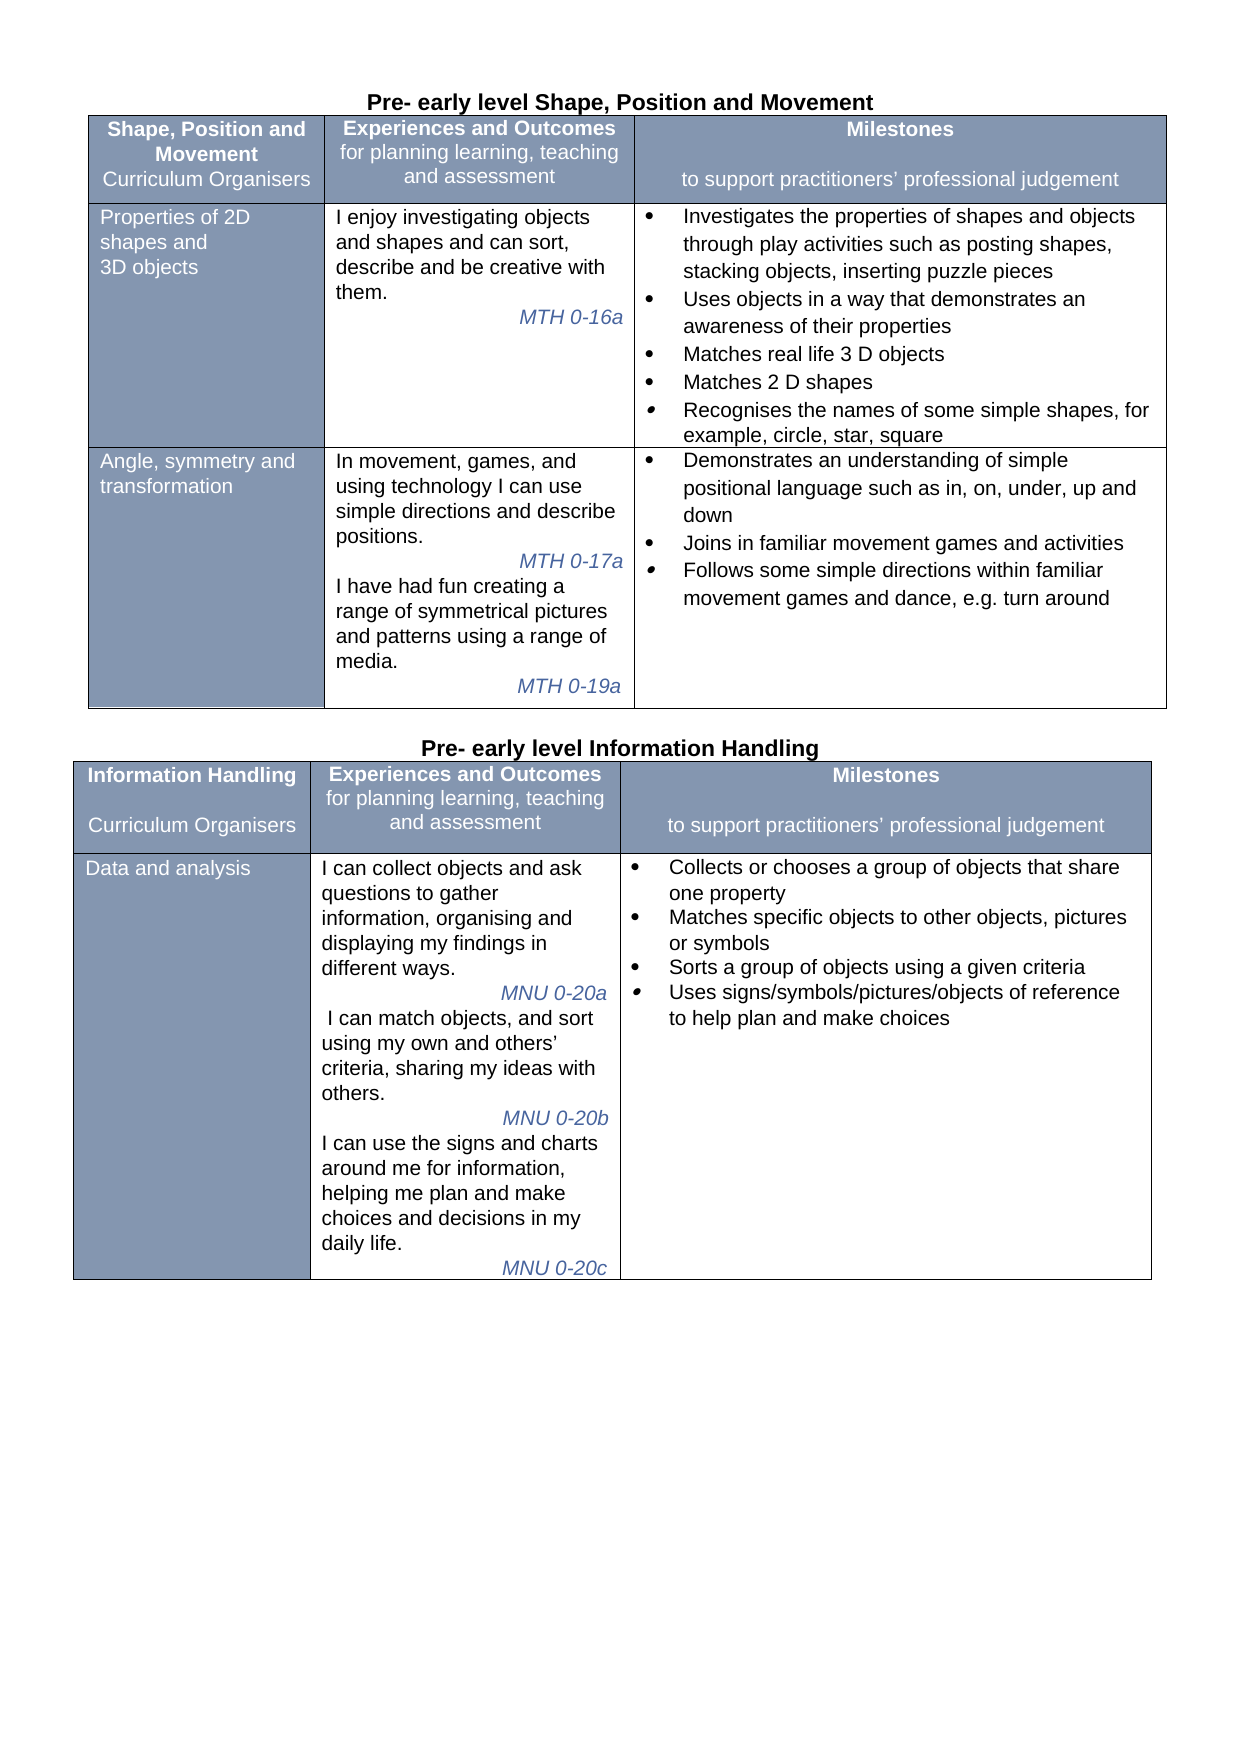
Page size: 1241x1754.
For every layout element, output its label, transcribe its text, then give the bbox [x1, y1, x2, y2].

table_cell In movement, games, and using technology I can use simple directions and describe positions. MTH 0-17a I have had fun creating a range of symmetrical pictures and patterns using a range of media. MTH 0-19a [325, 448, 634, 707]
table_cell Angle, symmetry and transformation [89, 448, 324, 707]
table_header Experiences and Outcomes for planning learning, teaching and assessment [311, 762, 620, 853]
table_header Milestones to support practitioners’ professional judgement [621, 762, 1151, 853]
table_cell Demonstrates an understanding of simple positional language such as in, on, under, up and down Joins in familiar movement games and activities Follows some simple directions within familiar movement games and dance, e.g. turn around [635, 448, 1166, 707]
table_cell Collects or chooses a group of objects that share one property Matches specific objects to other objects, pictures or symbols Sorts a group of objects using a given criteria Uses signs/symbols/pictures/objects of reference to help plan and make choices [621, 854, 1151, 1279]
text Pre- early level Shape, Position and Movement [89, 89, 1152, 115]
table_cell Data and analysis [74, 854, 310, 1279]
table_cell I can collect objects and ask questions to gather information, organising and displaying my findings in different ways. MNU 0-20a I can match objects, and sort using my own and others’ criteria, sharing my ideas with others. MNU 0-20b I can use the signs and charts around me for information, helping me plan and make choices and decisions in my daily life. MNU 0-20c [311, 854, 620, 1279]
table_cell Investigates the properties of shapes and objects through play activities such as posting shapes, stacking objects, inserting puzzle pieces Uses objects in a way that demonstrates an awareness of their properties Matches real life 3 D objects Matches 2 D shapes Recognises the names of some simple shapes, for example, circle, star, square [635, 204, 1166, 447]
table_cell Properties of 2D shapes and 3D objects [89, 204, 324, 447]
table_header Experiences and Outcomes for planning learning, teaching and assessment [325, 116, 634, 203]
table_header Shape, Position and Movement Curriculum Organisers [89, 116, 324, 203]
table_cell I enjoy investigating objects and shapes and can sort, describe and be creative with them. MTH 0-16a [325, 204, 634, 447]
table_header Milestones to support practitioners’ professional judgement [635, 116, 1166, 203]
text Pre- early level Information Handling [89, 735, 1152, 761]
table_header Information Handling Curriculum Organisers [74, 762, 310, 853]
